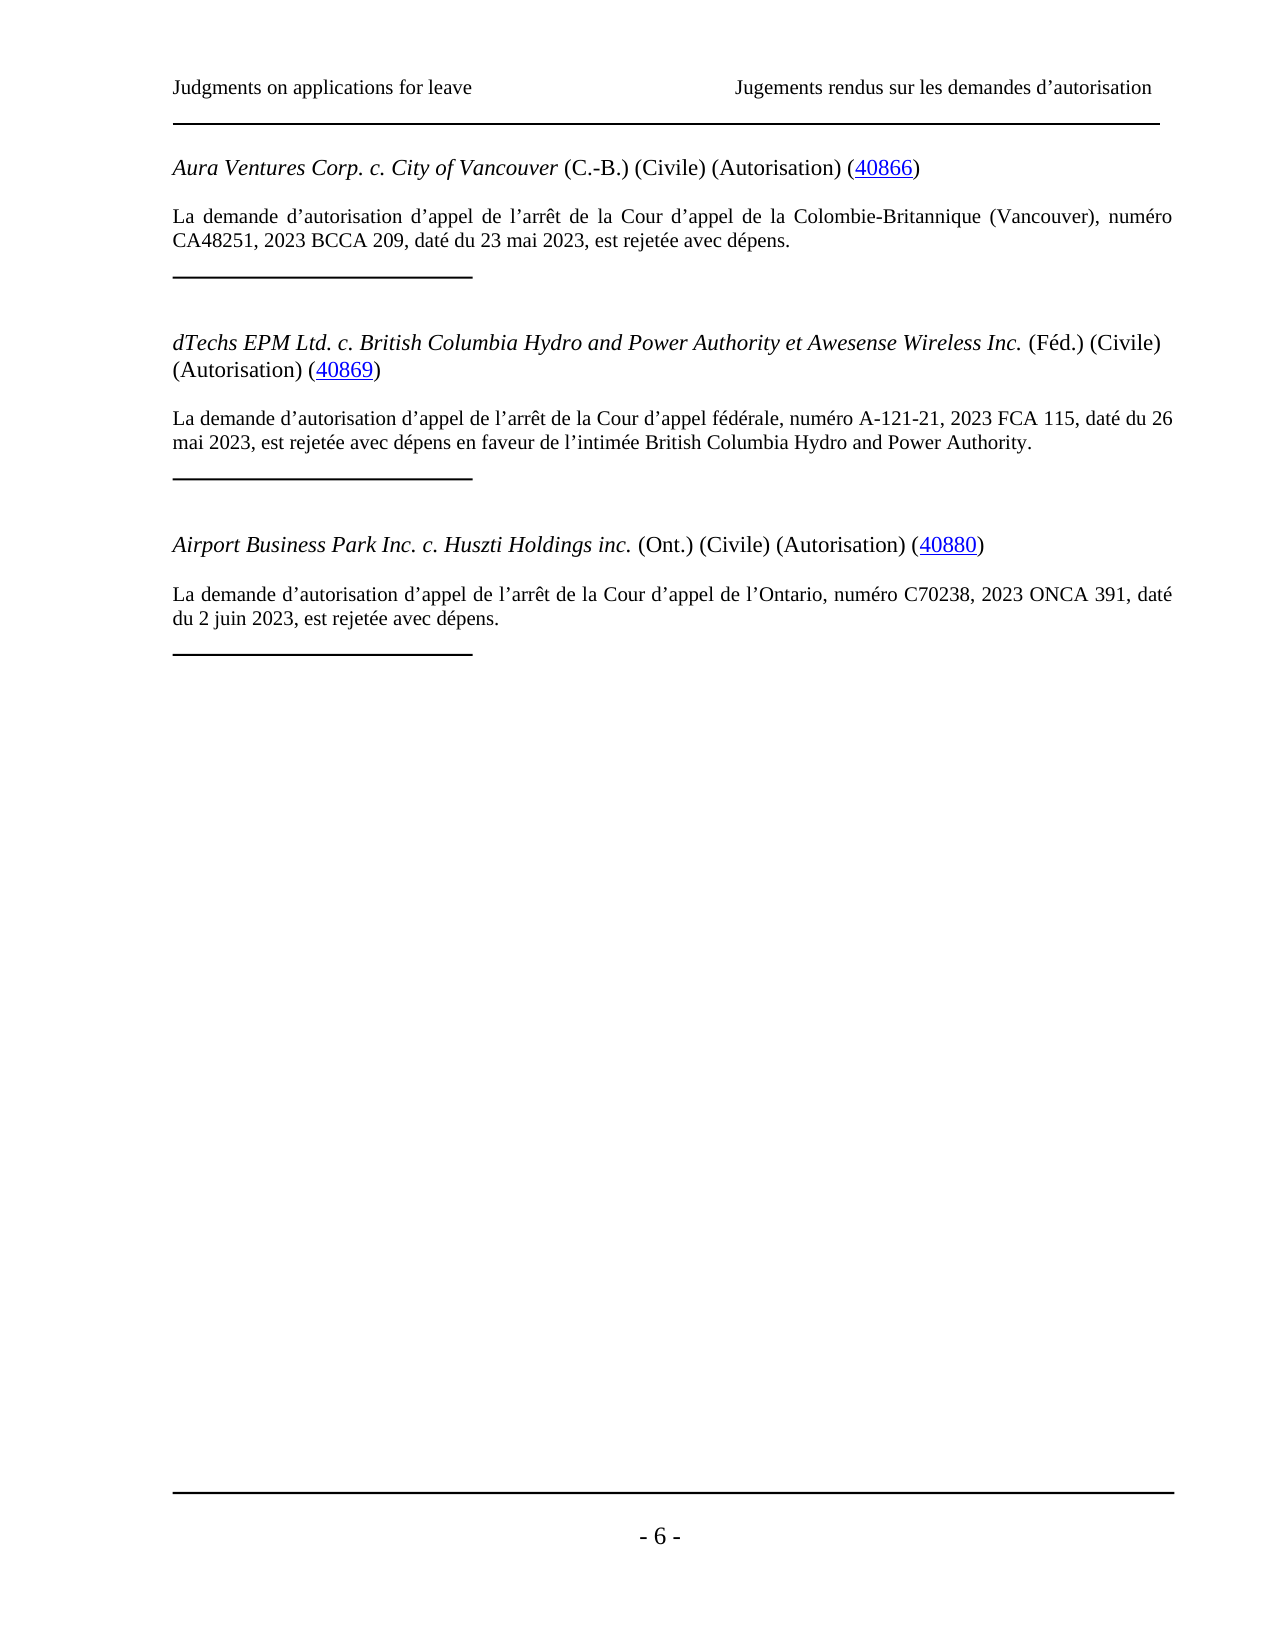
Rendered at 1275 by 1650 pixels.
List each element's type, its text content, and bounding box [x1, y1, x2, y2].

text Aura Ventures Corp. c. City of Vancouver (C.-B.) (Civile) (Autorisation) (40866) [172, 154, 1174, 180]
text La demande d’autorisation d’appel de l’arrêt de la Cour d’appel fédérale, numéro A-121-21, 2023 FCA 115, daté du 26 mai 2023, est rejetée avec dépens en faveur de l’intimée British Columbia Hydro and Power Authority. [172, 406, 1174, 454]
text La demande d’autorisation d’appel de l’arrêt de la Cour d’appel de la Colombie-Britannique (Vancouver), numéro CA48251, 2023 BCCA 209, daté du 23 mai 2023, est rejetée avec dépens. [172, 204, 1174, 252]
text La demande d’autorisation d’appel de l’arrêt de la Cour d’appel de l’Ontario, numéro C70238, 2023 ONCA 391, daté du 2 juin 2023, est rejetée avec dépens. [172, 582, 1174, 630]
text Airport Business Park Inc. c. Huszti Holdings inc. (Ont.) (Civile) (Autorisation) (40880) [172, 531, 1174, 557]
text dTechs EPM Ltd. c. British Columbia Hydro and Power Authority et Awesense Wireless Inc. (Féd.) (Civile) (Autorisation) (40869) [172, 329, 1174, 382]
